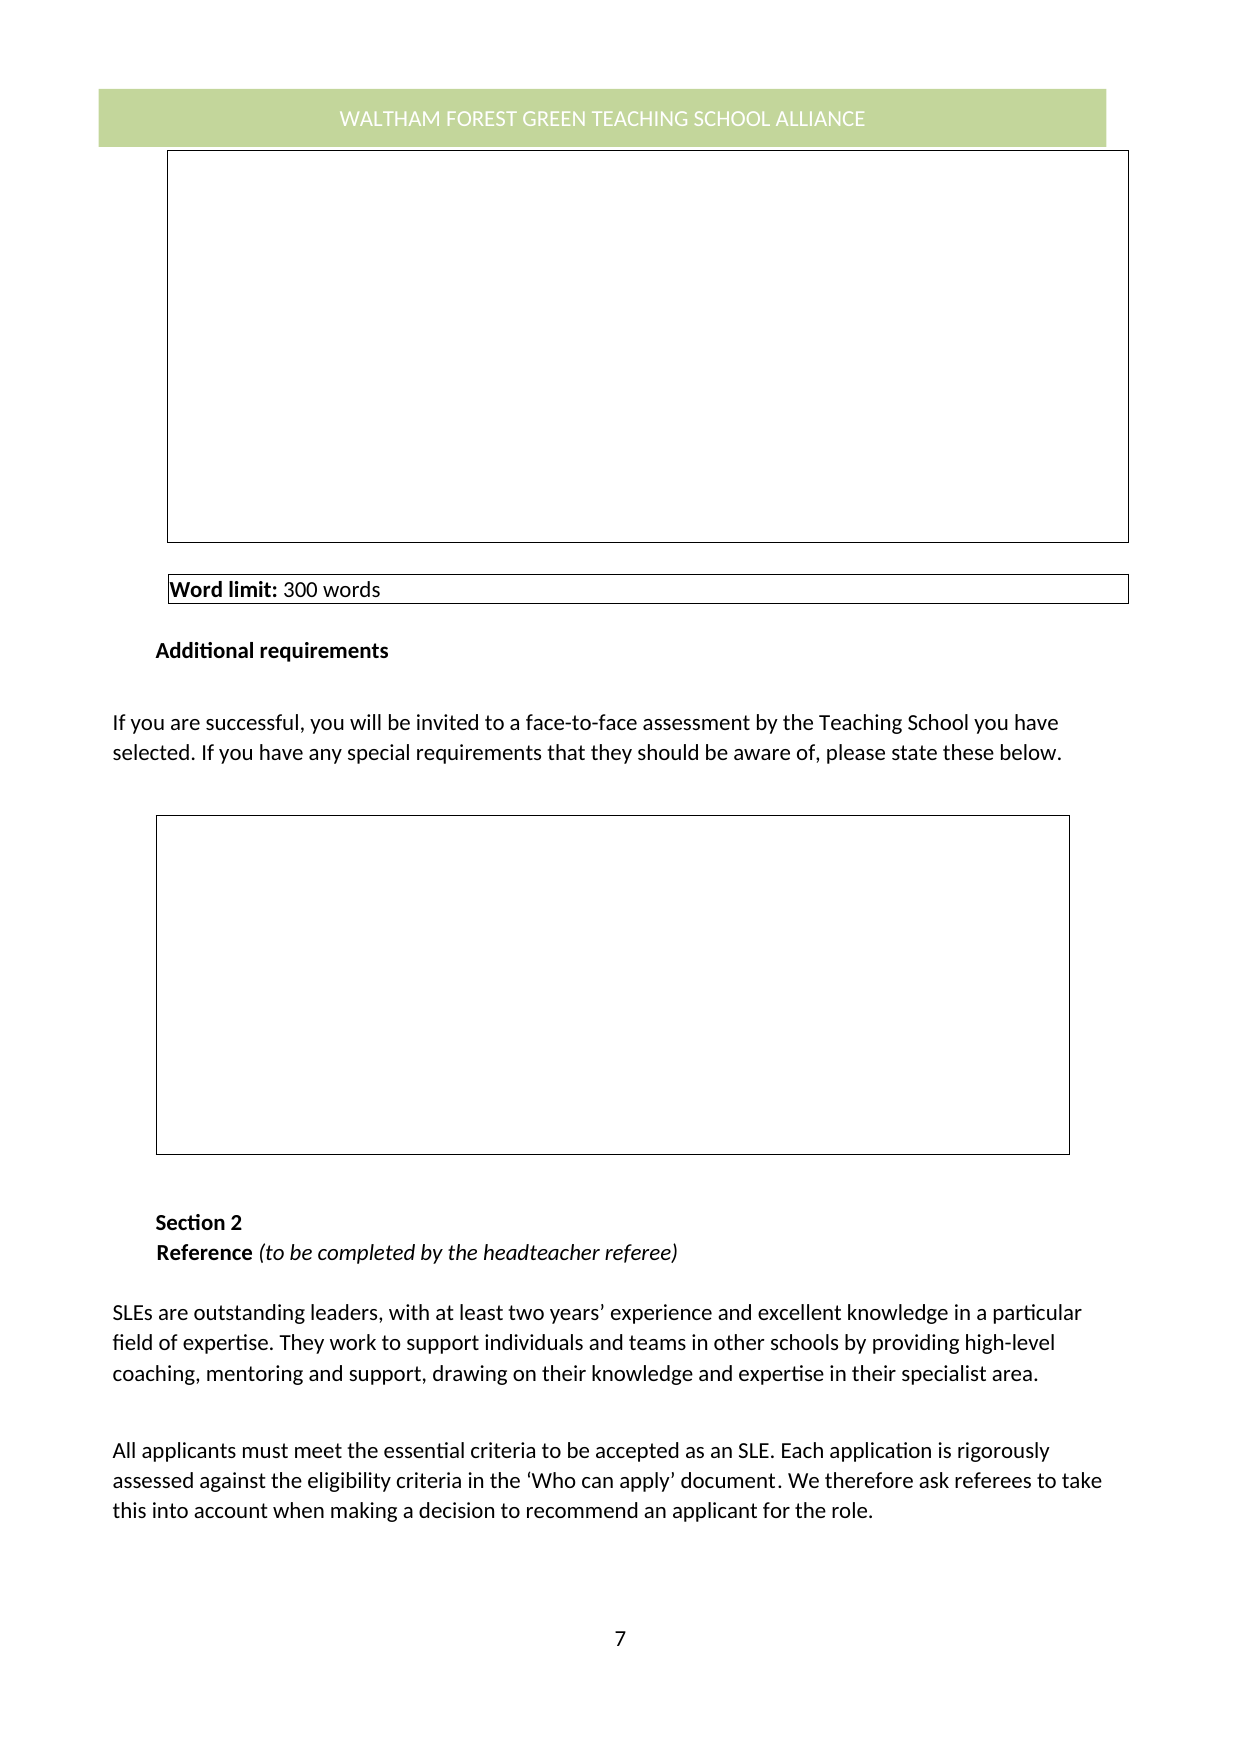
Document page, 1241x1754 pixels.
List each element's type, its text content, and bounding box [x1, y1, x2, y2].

text Word limit: 300 words [169, 575, 1128, 603]
text SLEs are outstanding leaders, with at least two years’ experience and excellent knowledge in a particular field of expertise. They work to support individuals and teams in other schools by providing high-level coaching, mentoring and support, drawing on their knowledge and expertise in their specialist area. [112, 1298, 1091, 1387]
text Reference (to be completed by the headteacher referee) [156, 1238, 1128, 1266]
text All applicants must meet the essential criteria to be accepted as an SLE. Each application is rigorously assessed against the eligibility criteria in the ‘Who can apply’ document. We therefore ask referees to take this into account when making a decision to recommend an applicant for the role. [112, 1436, 1108, 1524]
text If you are successful, you will be invited to a face-to-face assessment by the Teaching School you have selected. If you have any special requirements that they should be aware of, please state these below. [112, 708, 1128, 766]
table_header [157, 816, 1069, 1153]
subtitle Section 2 [155, 1208, 1128, 1236]
subtitle Additional requirements [155, 636, 1128, 664]
